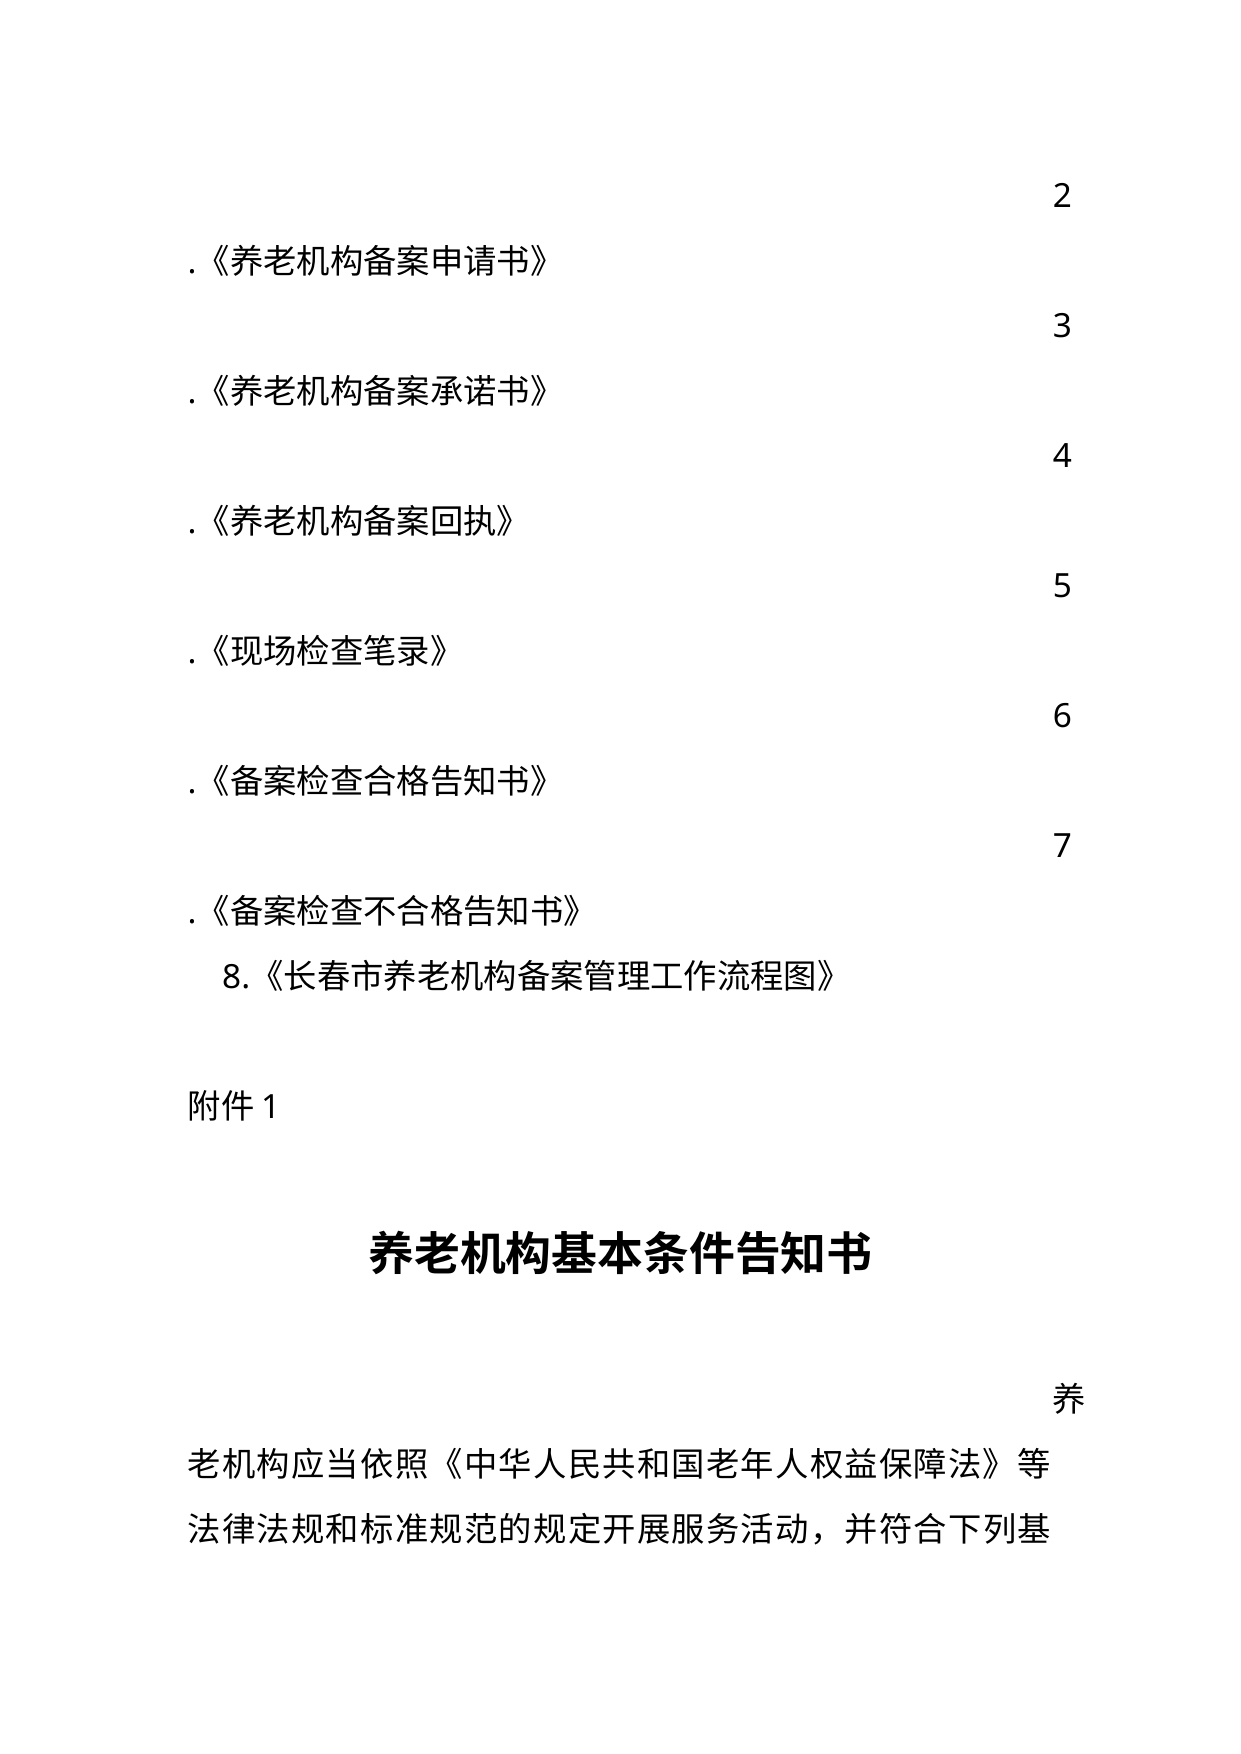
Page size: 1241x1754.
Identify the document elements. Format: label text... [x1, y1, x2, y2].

text 2.《养老机构备案申请书》 [187, 162, 1053, 292]
text 8.《长春市养老机构备案管理工作流程图》 [187, 942, 1053, 1007]
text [187, 1364, 1053, 1559]
text 3.《养老机构备案承诺书》 [187, 292, 1053, 422]
text 养老机构基本条件告知书 [187, 1202, 1053, 1299]
text 4.《养老机构备案回执》 [187, 422, 1053, 552]
text 6.《备案检查合格告知书》 [187, 682, 1053, 812]
text 7.《备案检查不合格告知书》 [187, 812, 1053, 942]
text 5.《现场检查笔录》 [187, 552, 1053, 682]
text 附件1 [187, 1072, 1053, 1137]
